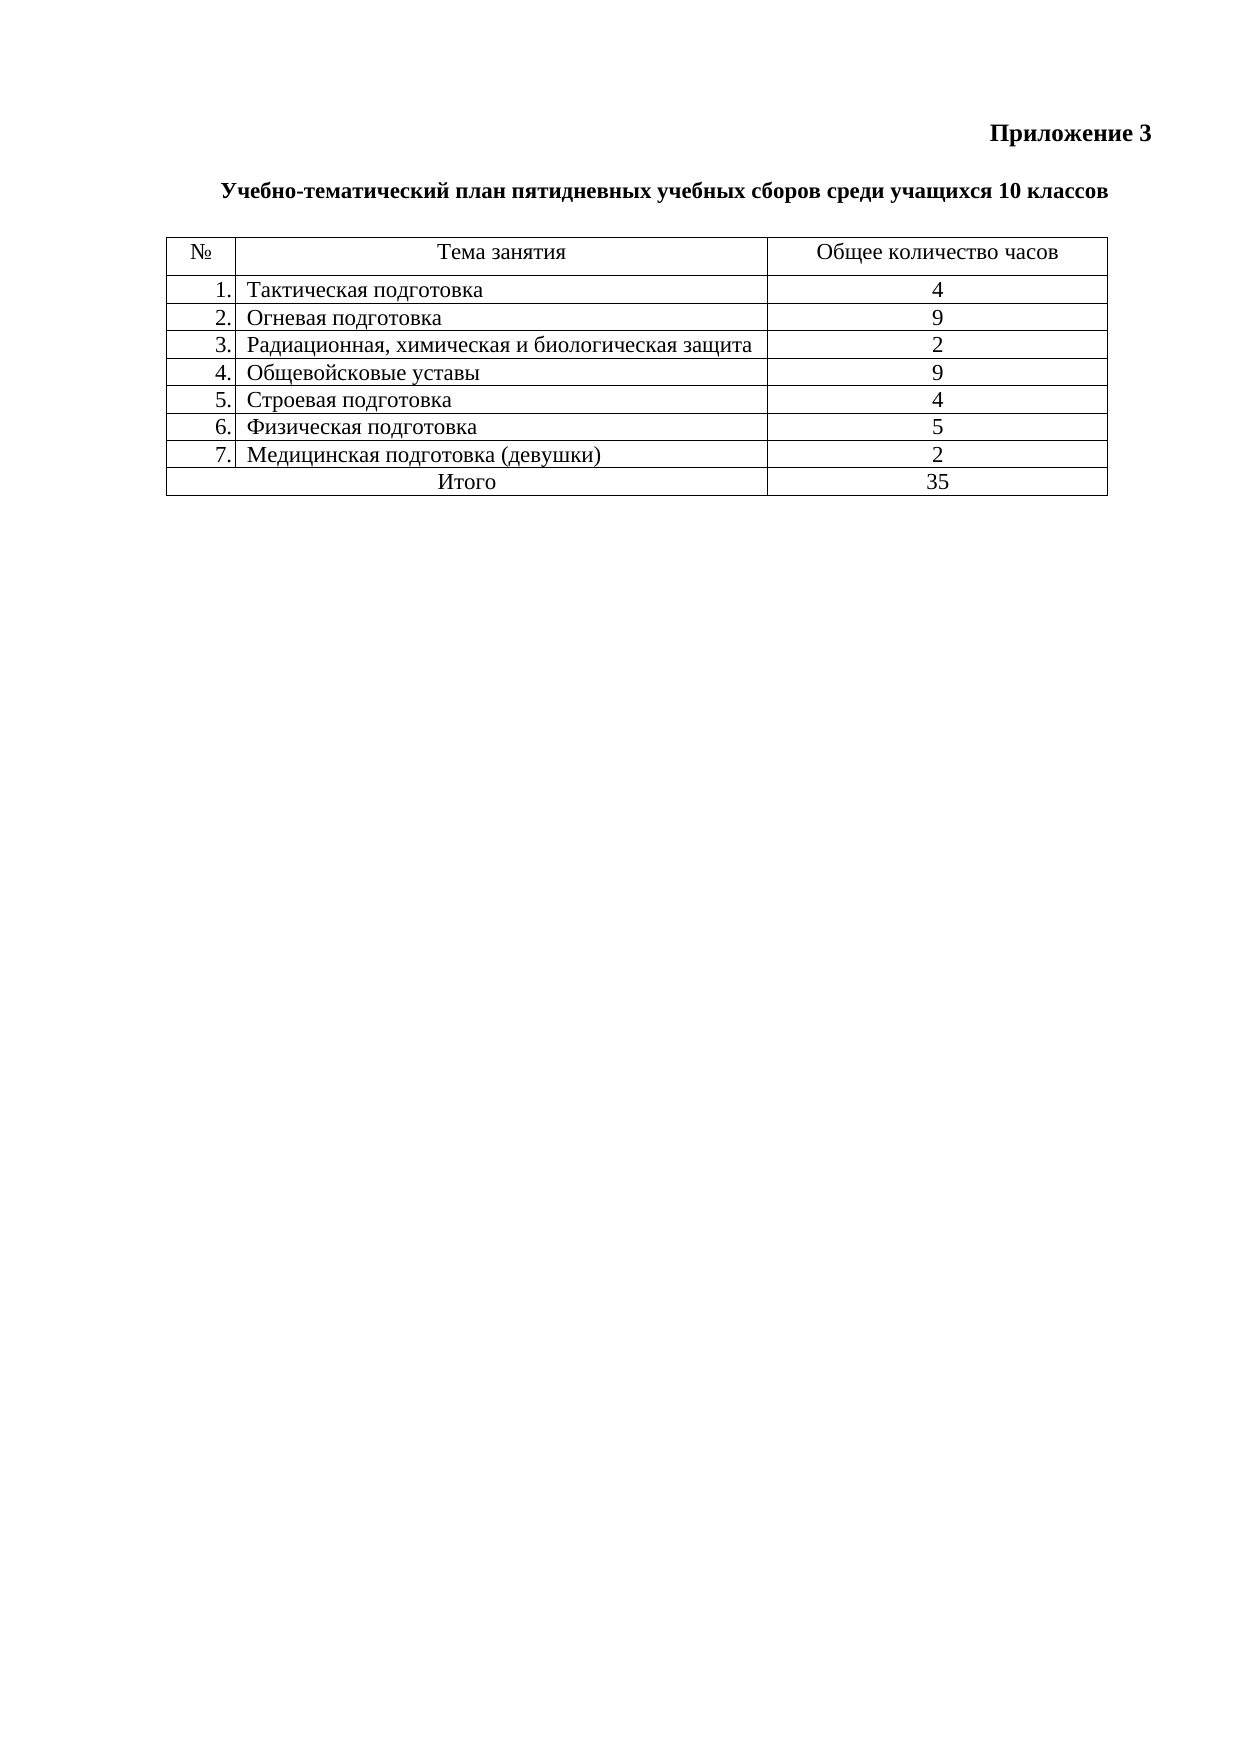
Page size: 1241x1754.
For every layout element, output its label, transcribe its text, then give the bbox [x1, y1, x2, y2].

table_cell 4 [768, 276, 1107, 303]
table_cell Физическая подготовка [236, 414, 767, 440]
table_cell 2 [768, 331, 1107, 358]
table_cell 4 [768, 386, 1107, 412]
table_cell 35 [768, 468, 1107, 494]
table_cell Итого [167, 468, 767, 494]
table_cell 9 [768, 359, 1107, 385]
table_cell Огневая подготовка [236, 304, 767, 330]
table_cell [167, 441, 235, 467]
table_header Тема занятия [236, 238, 767, 275]
text Учебно-тематический план пятидневных учебных сборов среди учащихся 10 классов [177, 177, 1152, 204]
table_cell Медицинская подготовка (девушки) [236, 441, 767, 467]
table_cell [167, 304, 235, 330]
table_cell [167, 276, 235, 303]
table_header Общее количество часов [768, 238, 1107, 275]
table_cell [167, 414, 235, 440]
table_cell [167, 386, 235, 412]
table_cell [167, 359, 235, 385]
table_cell Общевойсковые уставы [236, 359, 767, 385]
table_cell 2 [768, 441, 1107, 467]
table_cell [167, 331, 235, 358]
table_cell 9 [768, 304, 1107, 330]
text Приложение 3 [177, 118, 1152, 147]
table_cell 5 [768, 414, 1107, 440]
table_cell Строевая подготовка [236, 386, 767, 412]
table_cell Тактическая подготовка [236, 276, 767, 303]
table_cell Радиационная, химическая и биологическая защита [236, 331, 767, 358]
table_header № [167, 238, 235, 275]
